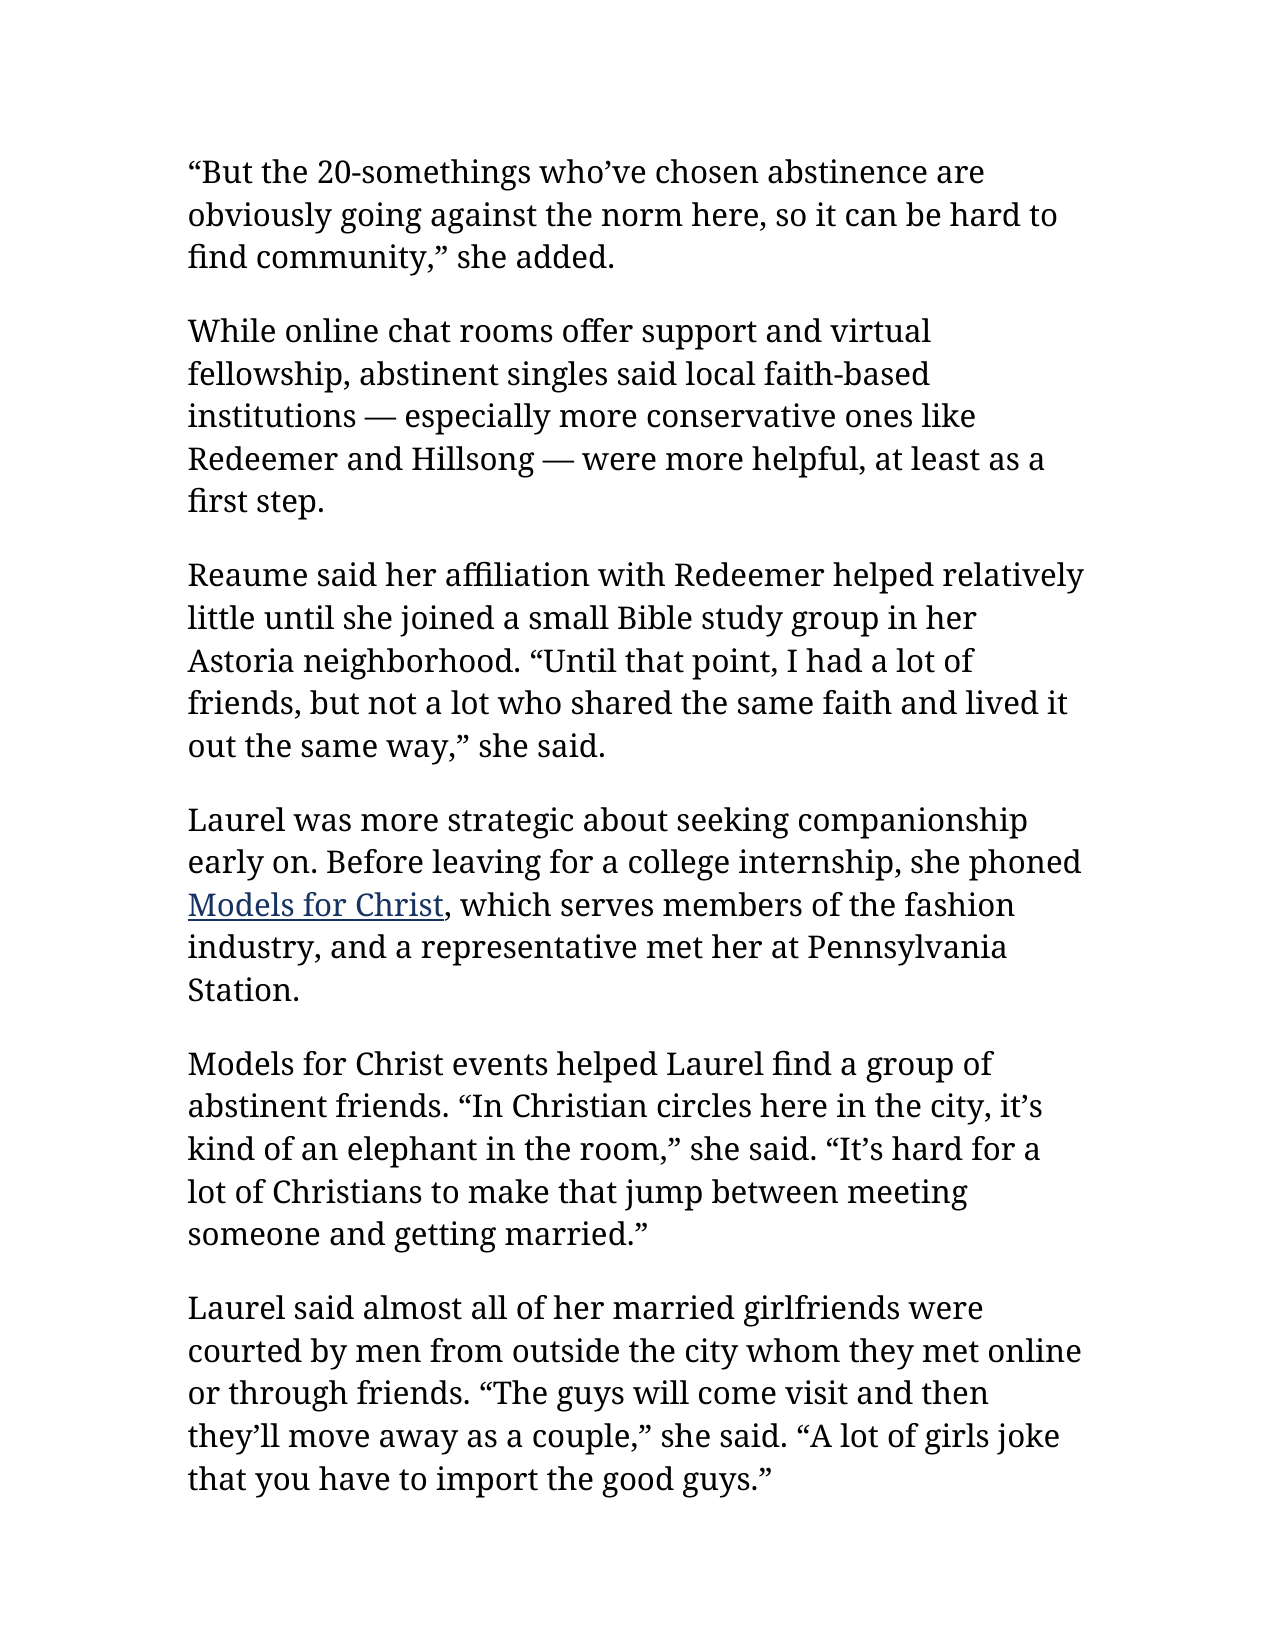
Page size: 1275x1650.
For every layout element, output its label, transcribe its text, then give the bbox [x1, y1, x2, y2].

text Laurel was more strategic about seeking companionship early on. Before leaving for a college internship, she phoned Models for Christ, which serves members of the fashion industry, and a representative met her at Pennsylvania Station. [187, 798, 1087, 1011]
text “But the 20-somethings who’ve chosen abstinence are obviously going against the norm here, so it can be hard to find community,” she added. [187, 150, 1087, 278]
text Models for Christ events helped Laurel find a group of abstinent friends. “In Christian circles here in the city, it’s kind of an elephant in the room,” she said. “It’s hard for a lot of Christians to make that jump between meeting someone and getting married.” [187, 1042, 1087, 1255]
text Reaume said her affiliation with Redeemer helped relatively little until she joined a small Bible study group in her Astoria neighborhood. “Until that point, I had a lot of friends, but not a lot who shared the same faith and lived it out the same way,” she said. [187, 553, 1087, 766]
text While online chat rooms offer support and virtual fellowship, abstinent singles said local faith-based institutions — especially more conservative ones like Redeemer and Hillsong — were more helpful, at least as a first step. [187, 309, 1087, 522]
text Laurel said almost all of her married girlfriends were courted by men from outside the city whom they met online or through friends. “The guys will come visit and then they’ll move away as a couple,” she said. “A lot of girls joke that you have to import the good guys.” [187, 1286, 1087, 1499]
